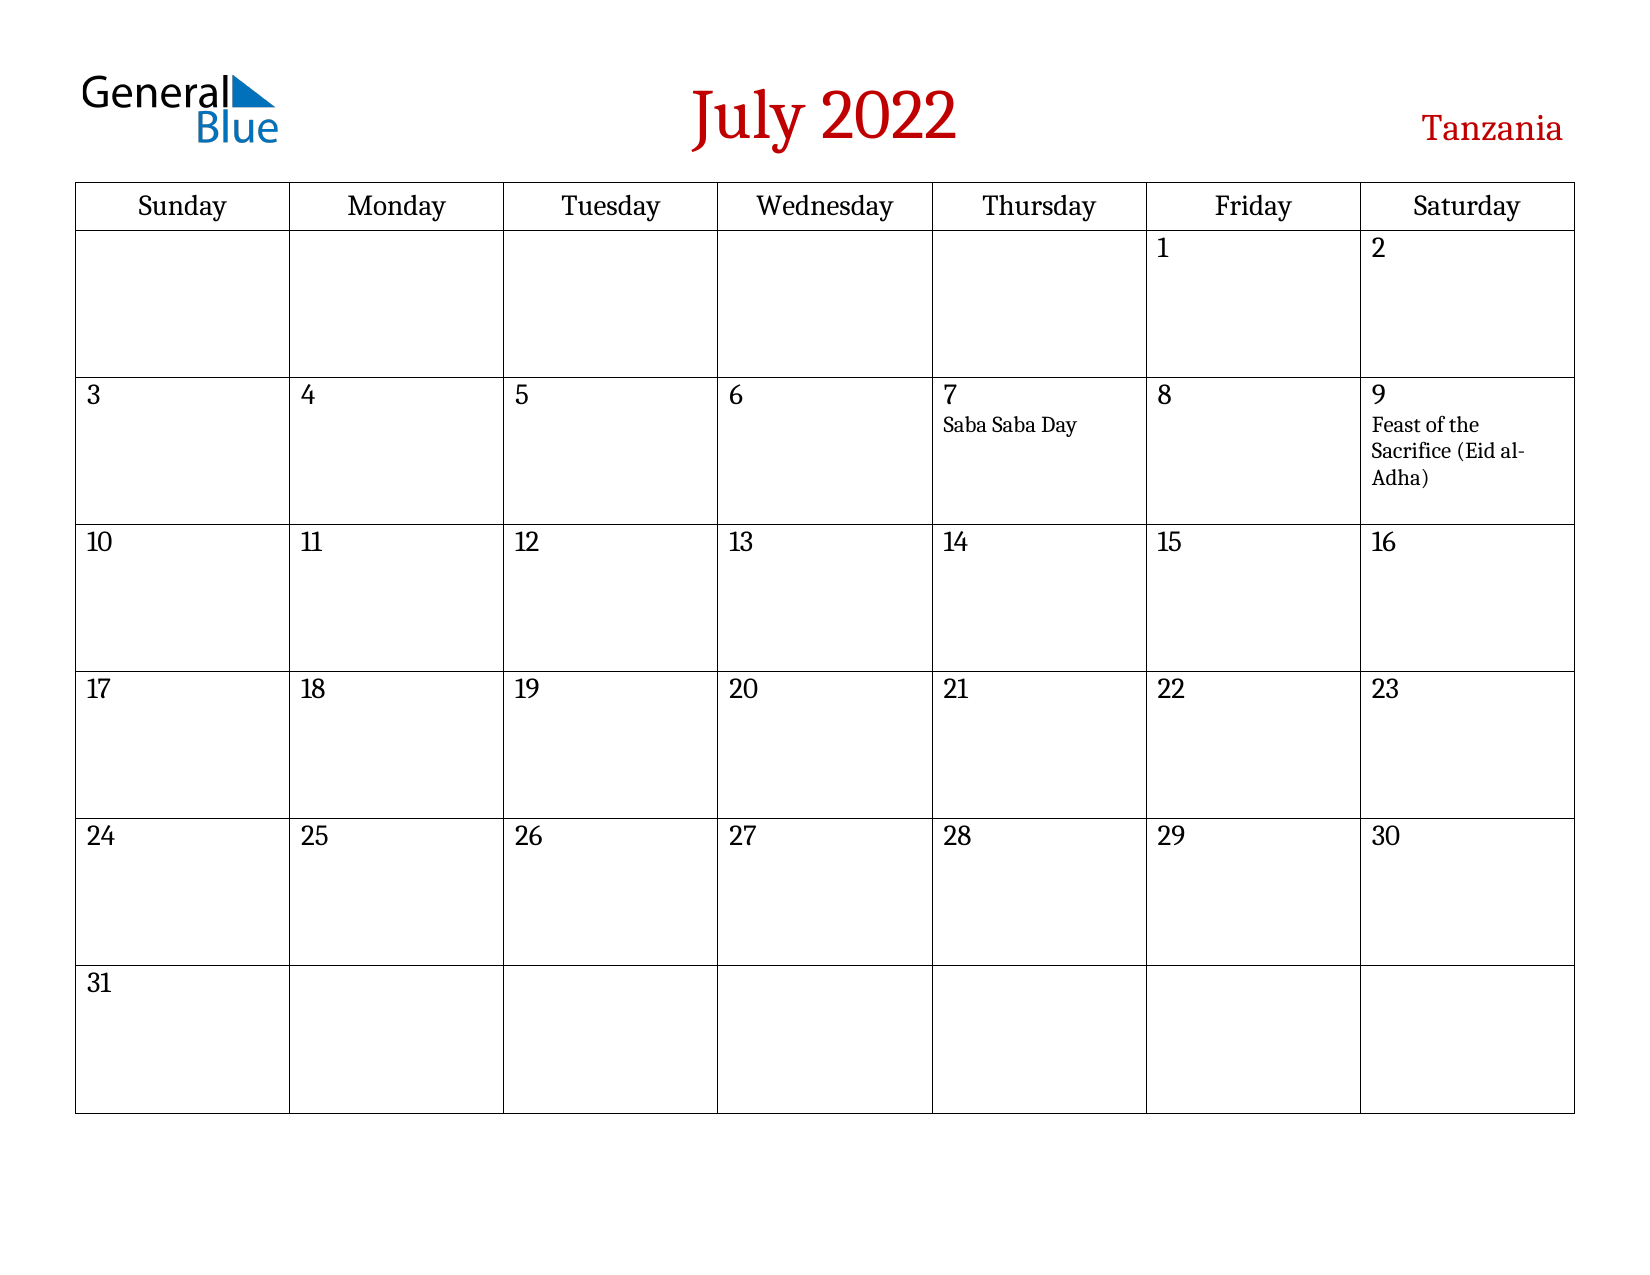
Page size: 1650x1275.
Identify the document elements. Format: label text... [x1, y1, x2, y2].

table_cell 12 [504, 525, 717, 559]
table_cell [76, 412, 289, 524]
table_cell [504, 1000, 717, 1112]
table_cell Saturday [1361, 183, 1574, 230]
table_cell 13 [718, 525, 932, 559]
table_cell [1361, 706, 1574, 818]
table_cell [290, 231, 503, 264]
table_cell [504, 265, 717, 377]
table_cell [290, 706, 503, 818]
table_cell 20 [718, 672, 932, 706]
table_cell [1147, 412, 1360, 524]
table_cell Monday [290, 183, 503, 230]
table_cell Tuesday [504, 183, 717, 230]
table_cell [504, 853, 717, 965]
table_cell 10 [76, 525, 289, 559]
table_cell 7 [933, 378, 1146, 412]
table_cell [504, 412, 717, 524]
table_cell 29 [1147, 819, 1360, 853]
table_cell [933, 1000, 1146, 1112]
table_cell 8 [1147, 378, 1360, 412]
table_cell [1147, 706, 1360, 818]
table_cell 24 [76, 819, 289, 853]
table_cell [1361, 559, 1574, 671]
table_cell [290, 265, 503, 377]
table_cell 27 [718, 819, 932, 853]
table_cell [718, 966, 932, 1000]
table_header Tanzania [1146, 75, 1574, 182]
table_cell 1 [1147, 231, 1360, 264]
table_cell 26 [504, 819, 717, 853]
table_cell [76, 231, 289, 264]
table_cell [718, 559, 932, 671]
table_cell Sunday [76, 183, 289, 230]
table_cell [1147, 853, 1360, 965]
table_cell 11 [290, 525, 503, 559]
table_cell [1147, 265, 1360, 377]
table_cell [1147, 966, 1360, 1000]
table_cell 17 [76, 672, 289, 706]
table_cell Saba Saba Day [933, 412, 1146, 524]
table_cell Friday [1147, 183, 1360, 230]
table_cell [933, 559, 1146, 671]
table_cell 15 [1147, 525, 1360, 559]
table_cell 3 [76, 378, 289, 412]
table_header [76, 75, 503, 182]
table_cell [933, 853, 1146, 965]
table_cell Thursday [933, 183, 1146, 230]
table_cell [504, 231, 717, 264]
table_cell 19 [504, 672, 717, 706]
table_cell [718, 231, 932, 264]
table_cell [933, 966, 1146, 1000]
table_cell [76, 1000, 289, 1112]
table_cell Feast of the Sacrifice (Eid al-Adha) [1361, 412, 1574, 524]
table_cell [290, 559, 503, 671]
table_cell [76, 265, 289, 377]
table_cell 28 [933, 819, 1146, 853]
table_cell [1147, 1000, 1360, 1112]
table_cell 14 [933, 525, 1146, 559]
table_cell [1361, 1000, 1574, 1112]
table_cell 2 [1361, 231, 1574, 264]
table_cell [933, 265, 1146, 377]
table_cell [1147, 559, 1360, 671]
table_cell [76, 706, 289, 818]
table_cell [933, 231, 1146, 264]
table_cell [290, 853, 503, 965]
table_cell [718, 853, 932, 965]
table_cell [76, 559, 289, 671]
table_cell [76, 853, 289, 965]
table_cell 9 [1361, 378, 1574, 412]
table_cell 18 [290, 672, 503, 706]
table_cell 23 [1361, 672, 1574, 706]
table_cell 21 [933, 672, 1146, 706]
table_cell [1361, 265, 1574, 377]
table_cell [933, 706, 1146, 818]
picture [82, 75, 278, 143]
table_cell 5 [504, 378, 717, 412]
table_cell [504, 559, 717, 671]
table_cell Wednesday [718, 183, 932, 230]
table_cell 25 [290, 819, 503, 853]
table_cell [718, 706, 932, 818]
table_cell [718, 412, 932, 524]
table_cell [1361, 853, 1574, 965]
table_cell 31 [76, 966, 289, 1000]
table_cell [718, 265, 932, 377]
table_cell [290, 966, 503, 1000]
table_cell 16 [1361, 525, 1574, 559]
table_cell [504, 966, 717, 1000]
table_cell 6 [718, 378, 932, 412]
table_cell 4 [290, 378, 503, 412]
table_header July 2022 [504, 75, 1146, 182]
table_cell 30 [1361, 819, 1574, 853]
table_cell 22 [1147, 672, 1360, 706]
table_cell [290, 1000, 503, 1112]
table_cell [718, 1000, 932, 1112]
table_cell [504, 706, 717, 818]
table_cell [1361, 966, 1574, 1000]
table_cell [290, 412, 503, 524]
